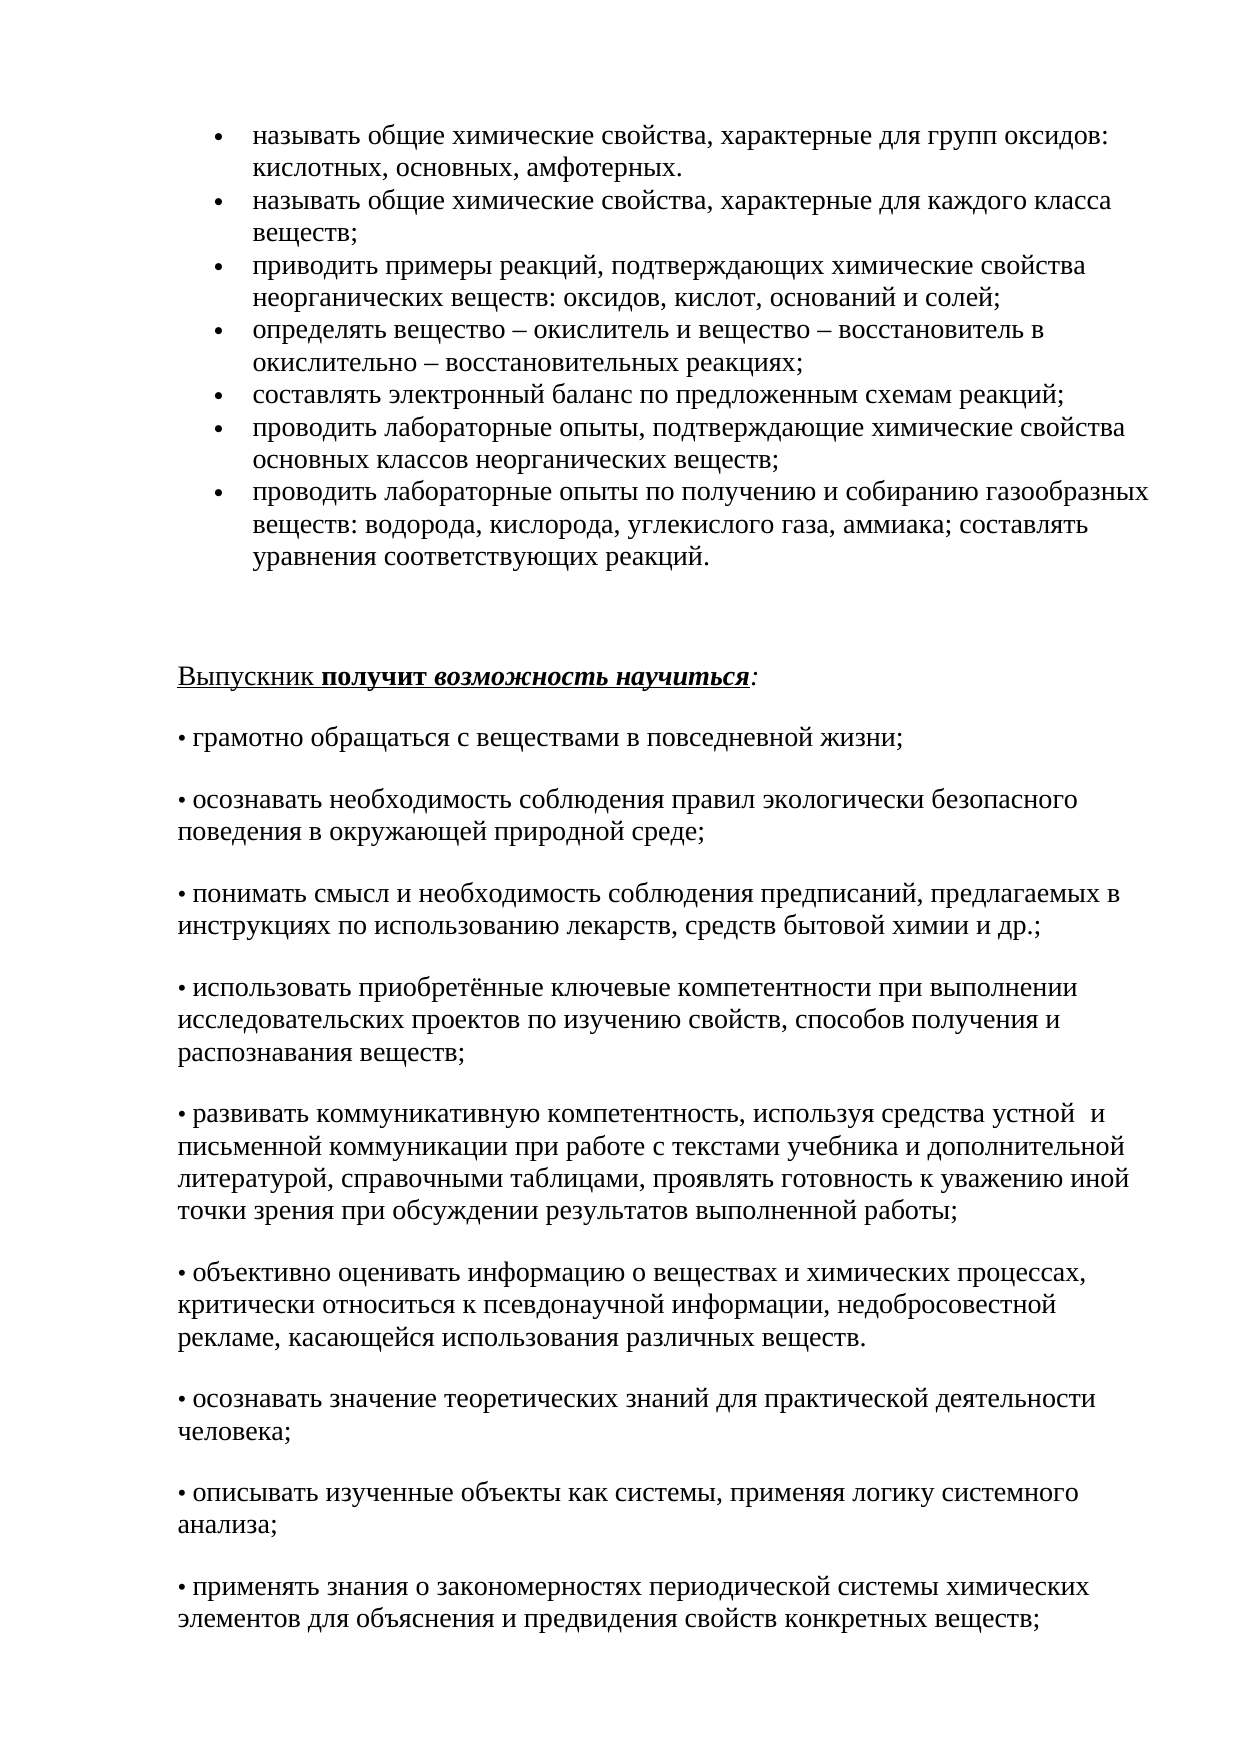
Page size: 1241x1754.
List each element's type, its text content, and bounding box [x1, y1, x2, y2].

text • осознавать значение теоретических знаний для практической деятельности человека; [177, 1381, 1152, 1446]
text • развивать коммуникативную компетентность, используя средства устной и письменной коммуникации при работе с текстами учебника и дополнительной литературой, справочными таблицами, проявлять готовность к уважению иной точки зрения при обсуждении результатов выполненной работы; [177, 1096, 1152, 1226]
text • описывать изученные объекты как системы, применяя логику системного анализа; [177, 1475, 1152, 1540]
list составлять электронный баланс по предложенным схемам реакций; [215, 377, 1152, 410]
list приводить примеры реакций, подтверждающих химические свойства неорганических веществ: оксидов, кислот, оснований и солей; [215, 248, 1152, 312]
list проводить лабораторные опыты, подтверждающие химические свойства основных классов неорганических веществ; [215, 410, 1152, 474]
list проводить лабораторные опыты по получению и собиранию газообразных веществ: водорода, кислорода, углекислого газа, аммиака; составлять уравнения соответствующих реакций. [215, 474, 1152, 572]
list определять вещество – окислитель и вещество – восстановитель в окислительно – восстановительных реакциях; [215, 312, 1152, 377]
text • объективно оценивать информацию о веществах и химических процессах, критически относиться к псевдонаучной информации, недобросовестной рекламе, касающейся использования различных веществ. [177, 1255, 1152, 1352]
list называть общие химические свойства, характерные для каждого класса веществ; [215, 183, 1152, 248]
list называть общие химические свойства, характерные для групп оксидов: кислотных, основных, амфотерных. [215, 118, 1152, 183]
text • применять знания о закономерностях периодической системы химических элементов для объяснения и предвидения свойств конкретных веществ; [177, 1569, 1152, 1634]
text • понимать смысл и необходимость соблюдения предписаний, предлагаемых в инструкциях по использованию лекарств, средств бытовой химии и др.; [177, 876, 1152, 941]
text • грамотно обращаться с веществами в повседневной жизни; [177, 720, 1152, 753]
text Выпускник получит возможность научиться: [177, 659, 1152, 691]
text • использовать приобретённые ключевые компетентности при выполнении исследовательских проектов по изучению свойств, способов получения и распознавания веществ; [177, 970, 1152, 1067]
text • осознавать необходимость соблюдения правил экологически безопасного поведения в окружающей природной среде; [177, 782, 1152, 847]
